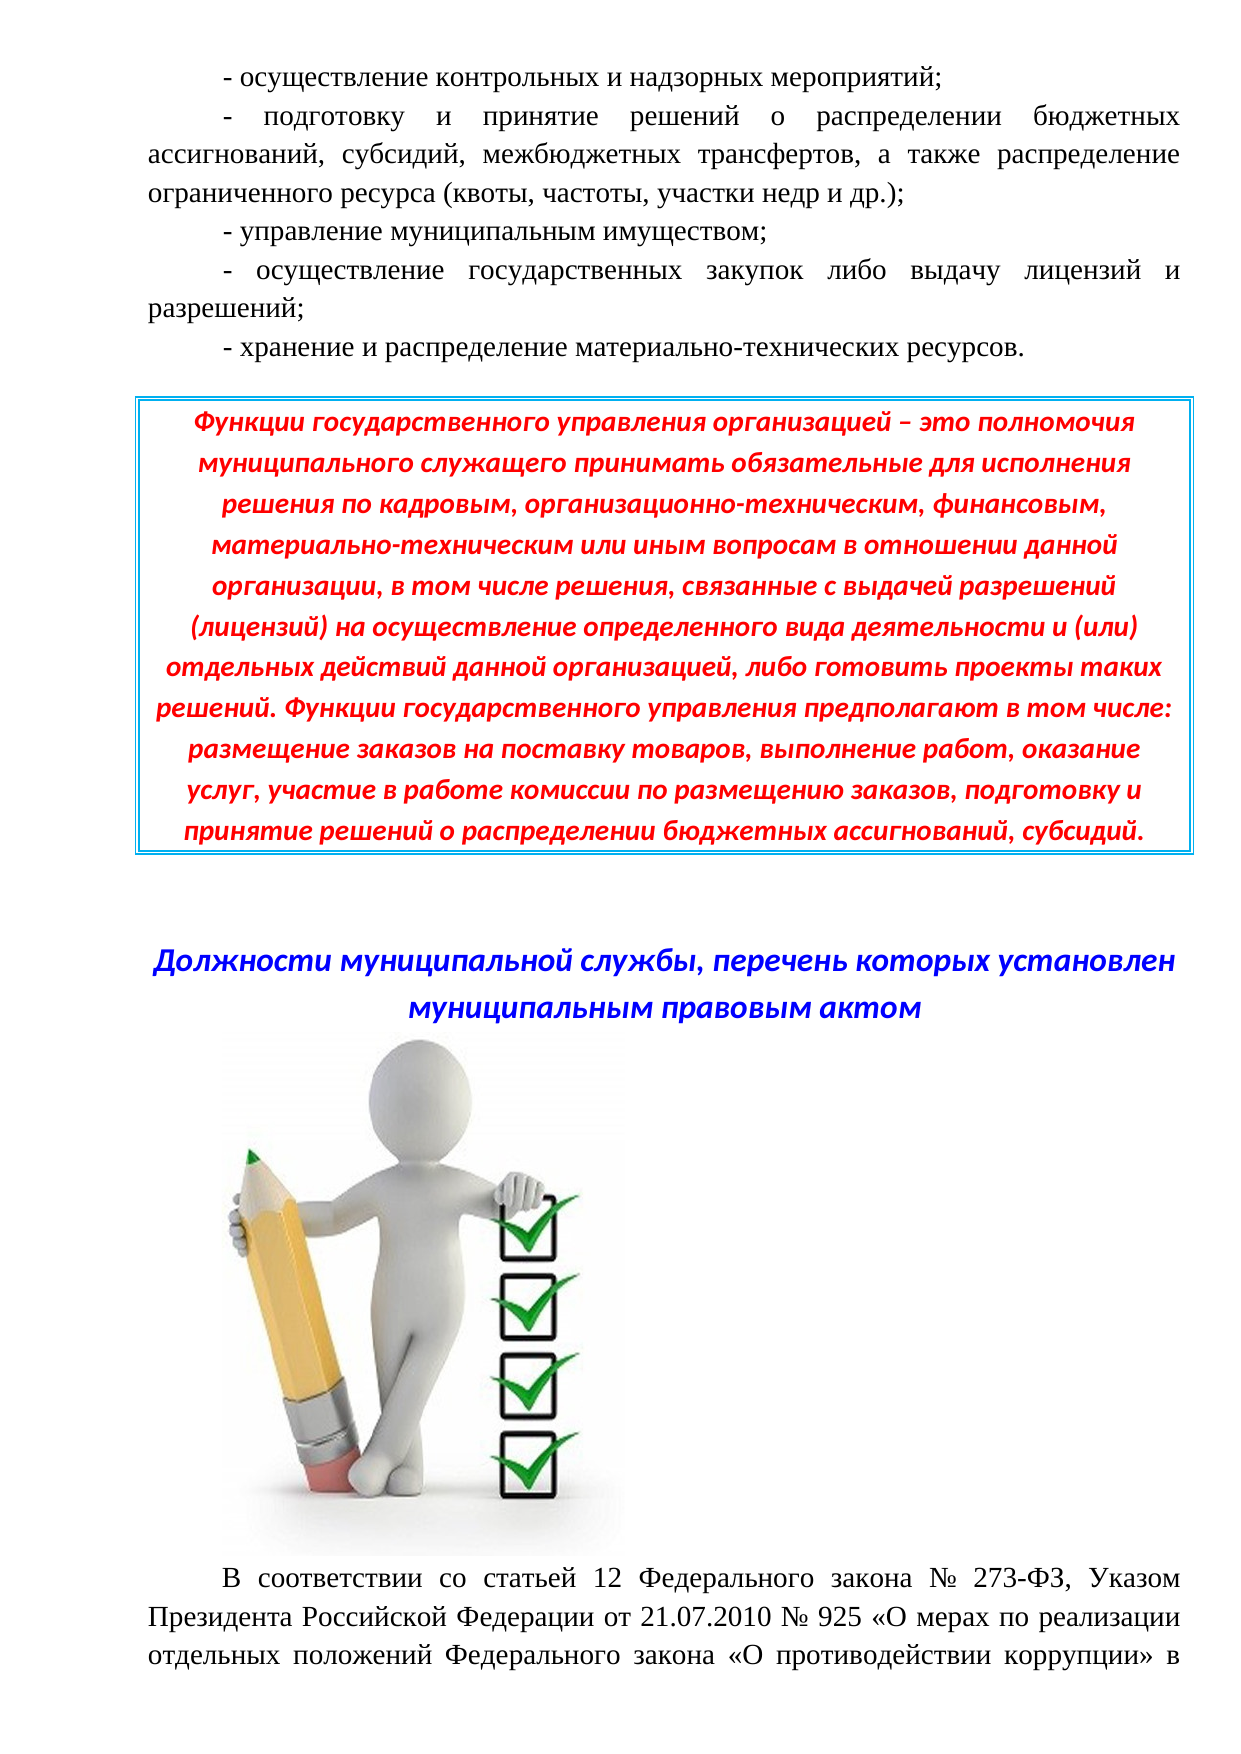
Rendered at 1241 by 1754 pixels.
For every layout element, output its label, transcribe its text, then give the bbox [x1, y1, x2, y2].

text - подготовку и принятие решений о распределении бюджетных ассигнований, субсидий, межбюджетных трансфертов, а также распределение ограниченного ресурса (квоты, частоты, участки недр и др.); [148, 98, 1181, 208]
text - управление муниципальным имуществом; [148, 213, 1181, 247]
text - хранение и распределение материально-технических ресурсов. [148, 329, 1181, 362]
picture [221, 1032, 625, 1556]
text - осуществление государственных закупок либо выдачу лицензий и разрешений; [148, 252, 1181, 324]
text Должности муниципальной службы, перечень которых установлен муниципальным правовым актом [148, 939, 1181, 1026]
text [148, 1560, 1181, 1671]
text - осуществление контрольных и надзорных мероприятий; [148, 59, 1181, 93]
